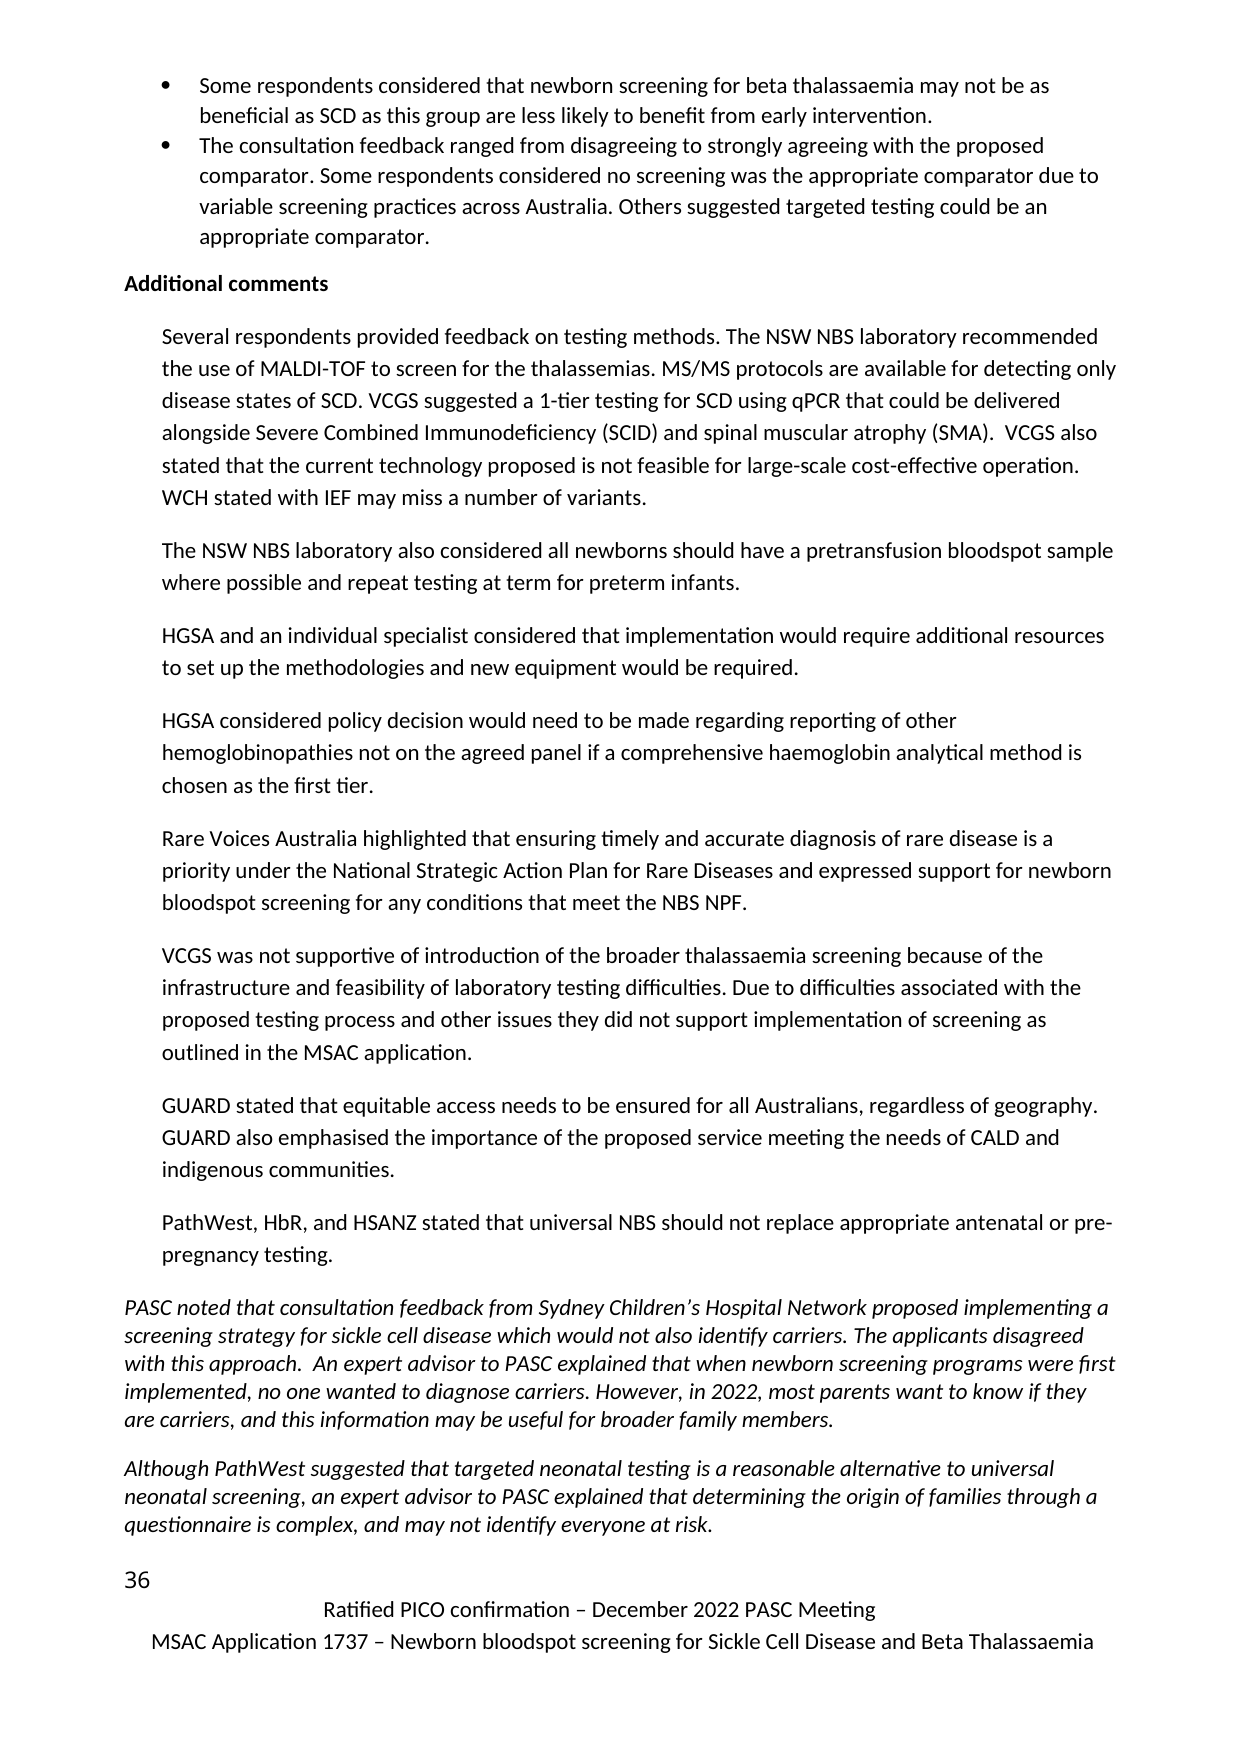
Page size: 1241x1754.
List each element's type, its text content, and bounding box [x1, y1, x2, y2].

text Several respondents provided feedback on testing methods. The NSW NBS laboratory recommended the use of MALDI-TOF to screen for the thalassemias. MS/MS protocols are available for detecting only disease states of SCD. VCGS suggested a 1-tier testing for SCD using qPCR that could be delivered alongside Severe Combined Immunodeficiency (SCID) and spinal muscular atrophy (SMA). VCGS also stated that the current technology proposed is not feasible for large-scale cost-effective operation. WCH stated with IEF may miss a number of variants. [162, 322, 1122, 511]
text PASC noted that consultation feedback from Sydney Children’s Hospital Network proposed implementing a screening strategy for sickle cell disease which would not also identify carriers. The applicants disagreed with this approach. An expert advisor to PASC explained that when newborn screening programs were first implemented, no one wanted to diagnose carriers. However, in 2022, most parents want to know if they are carriers, and this information may be useful for broader family members. [124, 1293, 1122, 1433]
text The NSW NBS laboratory also considered all newborns should have a pretransfusion bloodspot sample where possible and repeat testing at term for preterm infants. [162, 536, 1122, 596]
text PathWest, HbR, and HSANZ stated that universal NBS should not replace appropriate antenatal or pre-pregnancy testing. [162, 1208, 1122, 1268]
text HGSA and an individual specialist considered that implementation would require additional resources to set up the methodologies and new equipment would be required. [162, 621, 1122, 681]
text Although PathWest suggested that targeted neonatal testing is a reasonable alternative to universal neonatal screening, an expert advisor to PASC explained that determining the origin of families through a questionnaire is complex, and may not identify everyone at risk. [124, 1454, 1122, 1538]
text Rare Voices Australia highlighted that ensuring timely and accurate diagnosis of rare disease is a priority under the National Strategic Action Plan for Rare Diseases and expressed support for newborn bloodspot screening for any conditions that meet the NBS NPF. [162, 824, 1122, 916]
text Additional comments [124, 269, 1122, 297]
list The consultation feedback ranged from disagreeing to strongly agreeing with the proposed comparator. Some respondents considered no screening was the appropriate comparator due to variable screening practices across Australia. Others suggested targeted testing could be an appropriate comparator. [162, 131, 1122, 250]
list Some respondents considered that newborn screening for beta thalassaemia may not be as beneficial as SCD as this group are less likely to benefit from early intervention. [162, 71, 1122, 129]
text GUARD stated that equitable access needs to be ensured for all Australians, regardless of geography. GUARD also emphasised the importance of the proposed service meeting the needs of CALD and indigenous communities. [162, 1091, 1122, 1183]
text HGSA considered policy decision would need to be made regarding reporting of other hemoglobinopathies not on the agreed panel if a comprehensive haemoglobin analytical method is chosen as the first tier. [162, 706, 1122, 799]
text VCGS was not supportive of introduction of the broader thalassaemia screening because of the infrastructure and feasibility of laboratory testing difficulties. Due to difficulties associated with the proposed testing process and other issues they did not support implementation of screening as outlined in the MSAC application. [162, 941, 1122, 1066]
